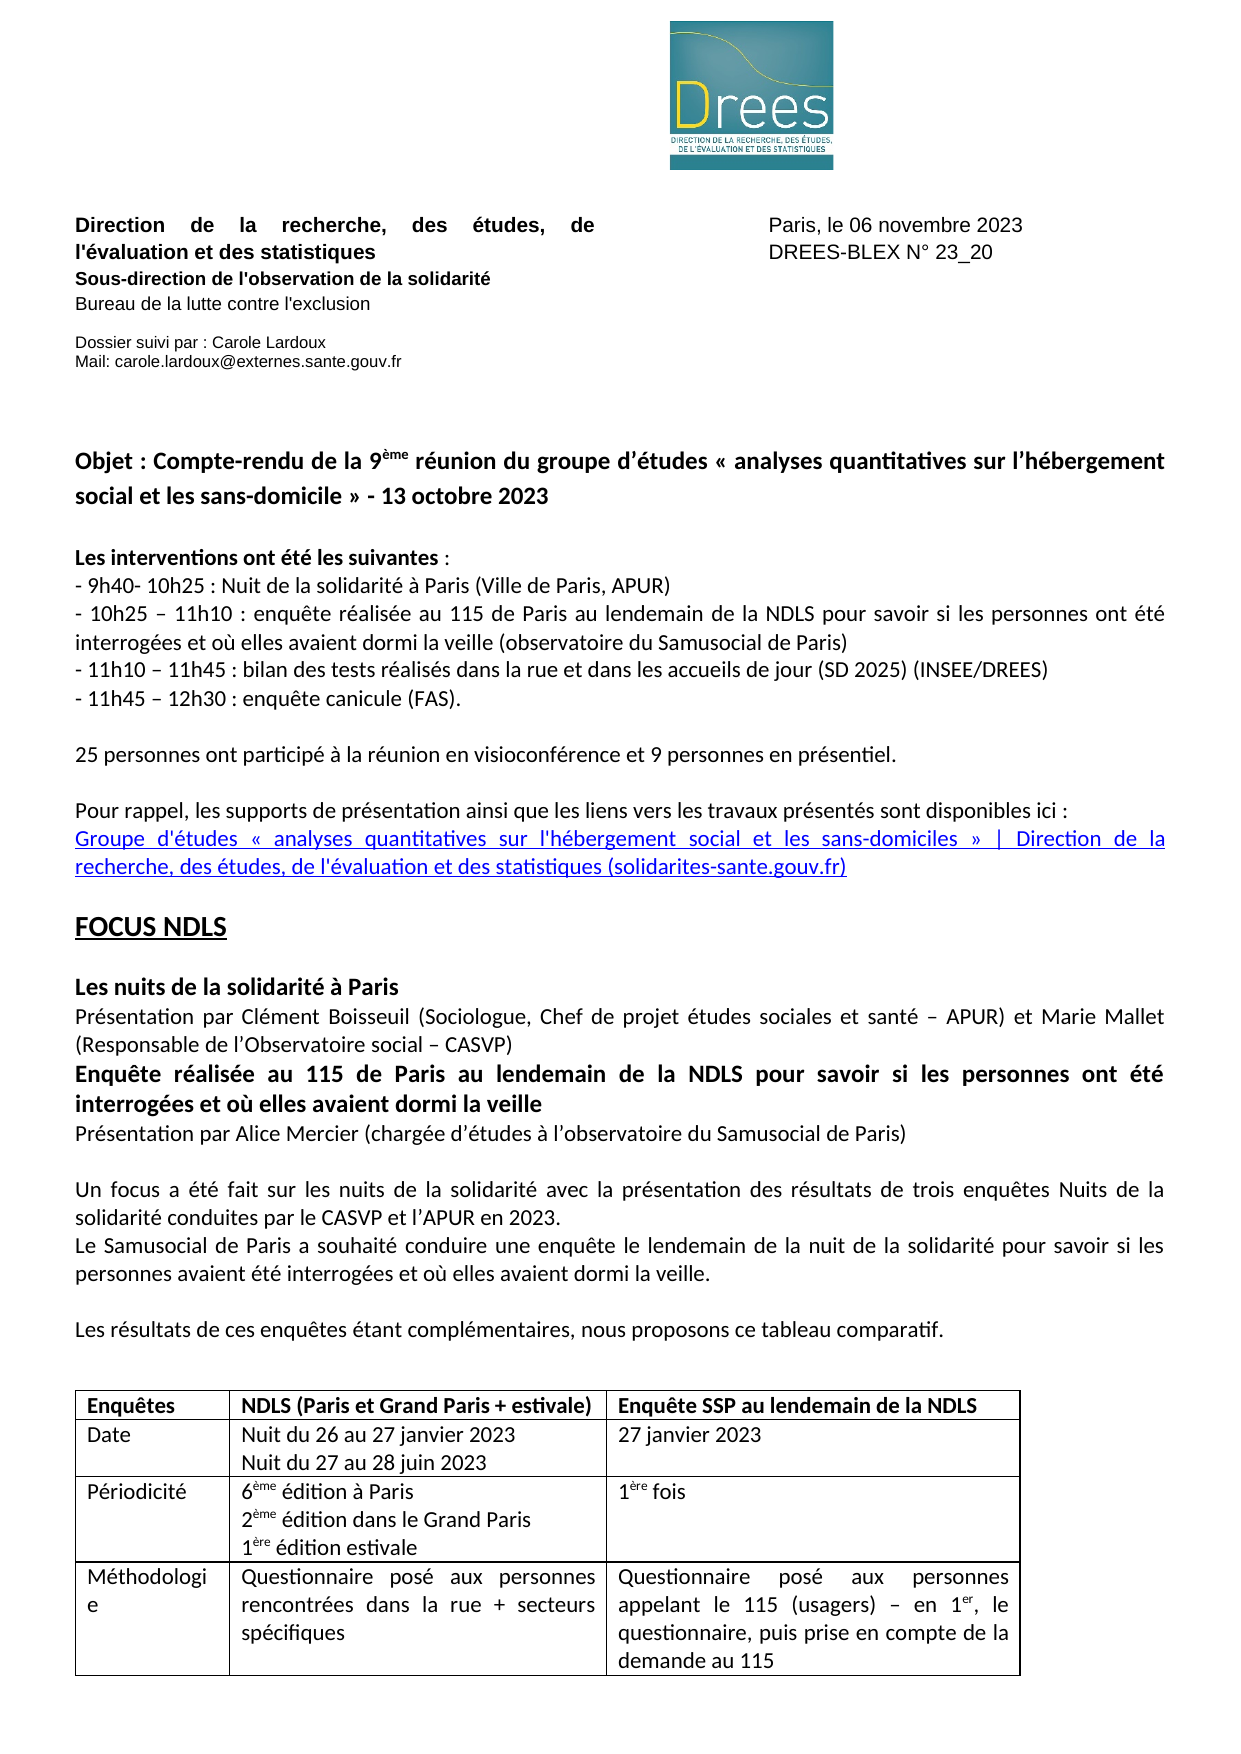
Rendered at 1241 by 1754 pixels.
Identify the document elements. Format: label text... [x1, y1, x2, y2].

table_header Direction de la recherche, des études, de l'évaluation et des statistiques Sous-direction de l'observation de la solidarité Bureau de la lutte contre l'exclusion [75, 213, 595, 333]
text Les interventions ont été les suivantes : [75, 543, 1165, 572]
table_cell 6ème édition à Paris 2ème édition dans le Grand Paris 1ère édition estivale [230, 1477, 606, 1561]
text Groupe d'études « analyses quantitatives sur l'hébergement social et les sans-domiciles » | Direction de la recherche, des études, de l'évaluation et des statistiques (solidarites-sante.gouv.fr) [75, 824, 1165, 848]
table_cell Questionnaire posé aux personnes appelant le 115 (usagers) – en 1er, le questionnaire, puis prise en compte de la demande au 115 [607, 1563, 1019, 1674]
table_cell 27 janvier 2023 [607, 1420, 1019, 1476]
text Groupe d'études « analyses quantitatives sur l'hébergement social et les sans-domiciles » | Direction de la recherche, des études, de l'évaluation et des statistiques (solidarites-sante.gouv.fr) [75, 849, 1165, 880]
table_cell Date [76, 1420, 229, 1476]
text Présentation par Clément Boisseuil (Sociologue, Chef de projet études sociales et santé – APUR) et Marie Mallet (Responsable de l’Observatoire social – CASVP) [75, 1002, 1165, 1058]
text - 11h10 – 11h45 : bilan des tests réalisés dans la rue et dans les accueils de jour (SD 2025) (INSEE/DREES) [75, 656, 1165, 684]
text 25 personnes ont participé à la réunion en visioconférence et 9 personnes en présentiel. [75, 740, 1165, 768]
table_cell 1ère fois [607, 1477, 1019, 1561]
table_cell Méthodologie [76, 1563, 229, 1674]
text Dossier suivi par : Carole Lardoux [75, 333, 1165, 352]
picture [669, 21, 834, 170]
text Les résultats de ces enquêtes étant complémentaires, nous proposons ce tableau comparatif. [75, 1315, 1165, 1343]
table_header NDLS (Paris et Grand Paris + estivale) [230, 1391, 606, 1419]
text Les nuits de la solidarité à Paris [75, 971, 1165, 1002]
text - 9h40- 10h25 : Nuit de la solidarité à Paris (Ville de Paris, APUR) [75, 572, 1165, 599]
text Enquête réalisée au 115 de Paris au lendemain de la NDLS pour savoir si les personnes ont été interrogées et où elles avaient dormi la veille [75, 1058, 1165, 1119]
table_cell Nuit du 26 au 27 janvier 2023 Nuit du 27 au 28 juin 2023 [230, 1420, 606, 1476]
text Le Samusocial de Paris a souhaité conduire une enquête le lendemain de la nuit de la solidarité pour savoir si les personnes avaient été interrogées et où elles avaient dormi la veille. [75, 1231, 1165, 1287]
table_cell Périodicité [76, 1477, 229, 1561]
text Un focus a été fait sur les nuits de la solidarité avec la présentation des résultats de trois enquêtes Nuits de la solidarité conduites par le CASVP et l’APUR en 2023. [75, 1175, 1165, 1231]
text - 11h45 – 12h30 : enquête canicule (FAS). [75, 684, 1165, 712]
table_header Enquêtes [76, 1391, 229, 1419]
text Présentation par Alice Mercier (chargée d’études à l’observatoire du Samusocial de Paris) [75, 1119, 1165, 1147]
text Pour rappel, les supports de présentation ainsi que les liens vers les travaux présentés sont disponibles ici : [75, 796, 1165, 824]
table_header Paris, le 06 novembre 2023 DREES-BLEX N° 23_20 [595, 213, 1115, 333]
text Objet : Compte-rendu de la 9ème réunion du groupe d’études « analyses quantitatives sur l’hébergement social et les sans-domicile » - 13 octobre 2023 [75, 446, 1165, 511]
text Mail: carole.lardoux@externes.sante.gouv.fr [75, 352, 1165, 371]
table_cell Questionnaire posé aux personnes rencontrées dans la rue + secteurs spécifiques [230, 1563, 606, 1674]
table_header Enquête SSP au lendemain de la NDLS [607, 1391, 1019, 1419]
text FOCUS NDLS [75, 908, 1165, 943]
text - 10h25 – 11h10 : enquête réalisée au 115 de Paris au lendemain de la NDLS pour savoir si les personnes ont été interrogées et où elles avaient dormi la veille (observatoire du Samusocial de Paris) [75, 599, 1165, 656]
